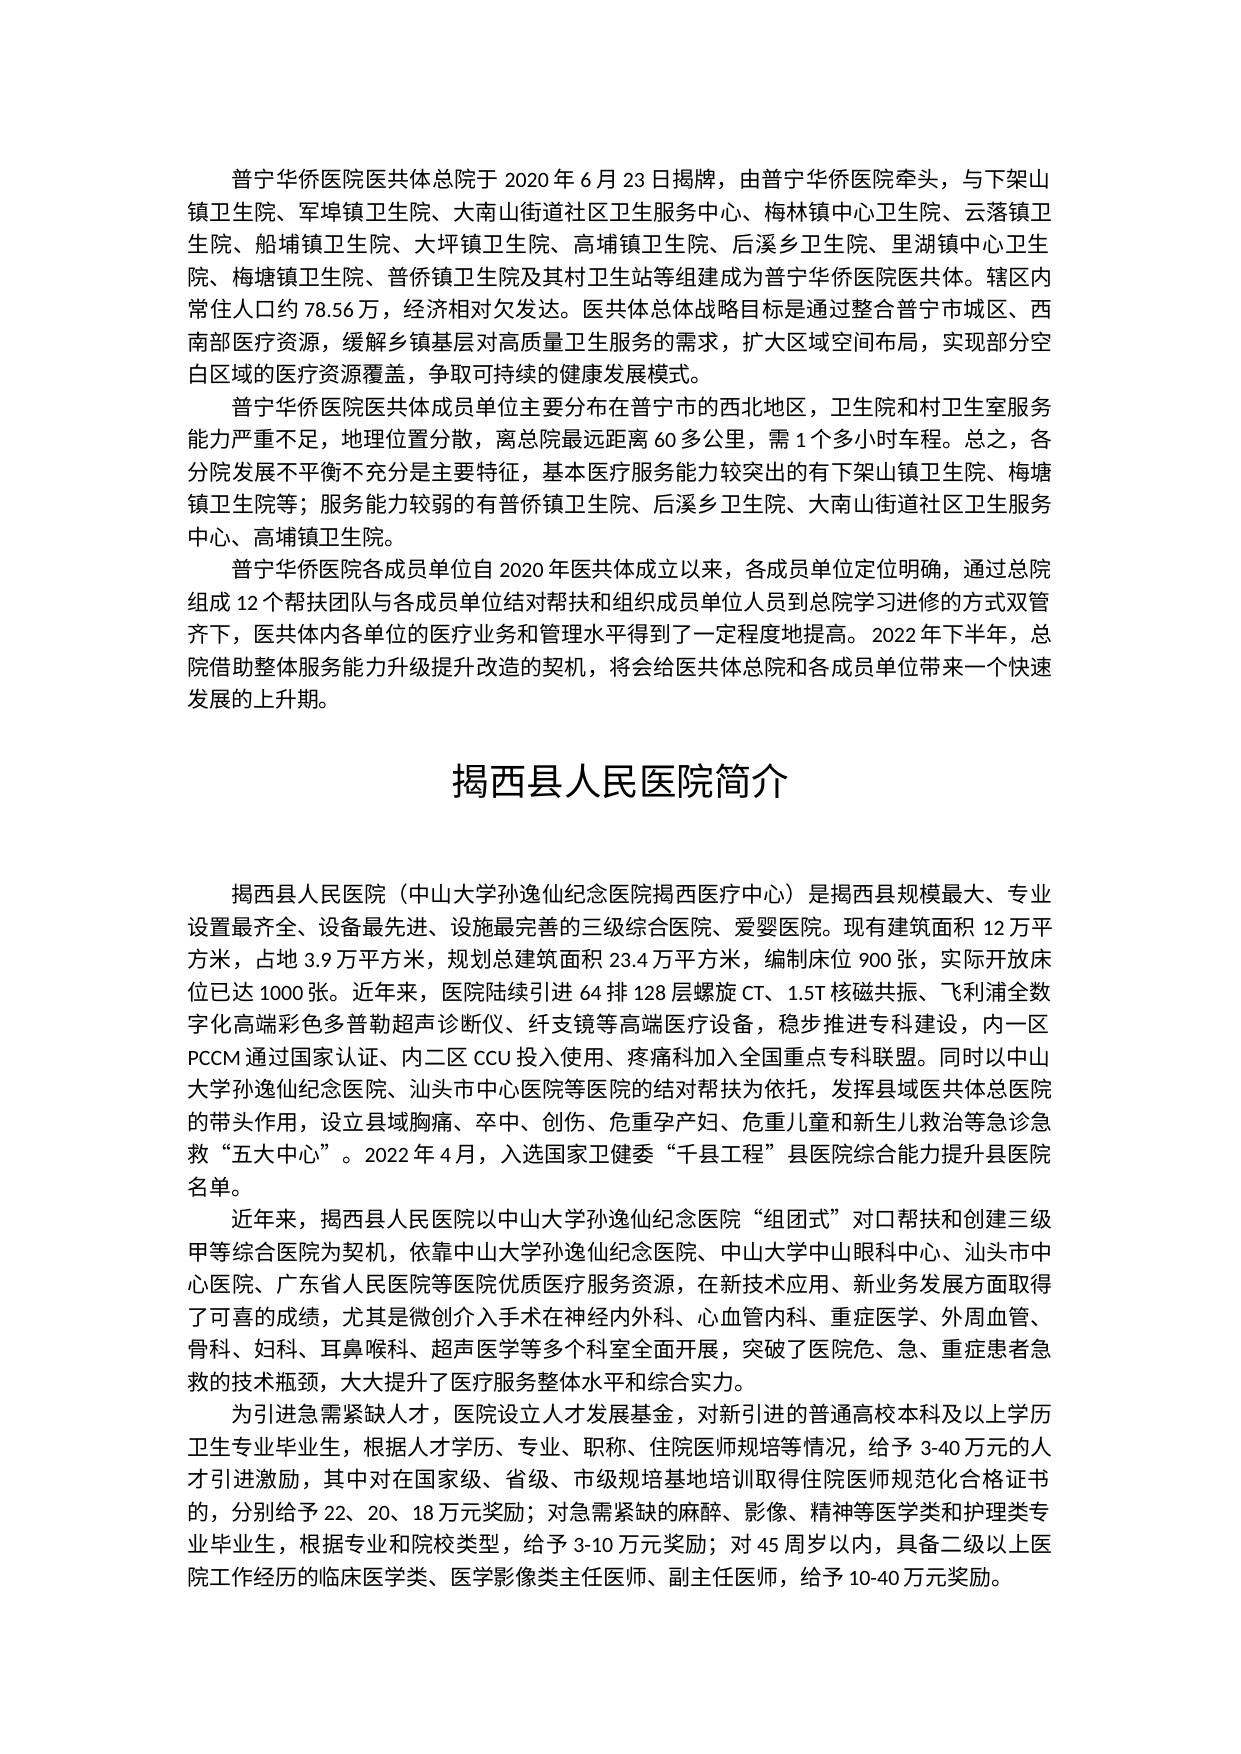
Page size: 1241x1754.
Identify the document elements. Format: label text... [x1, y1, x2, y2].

text 揭西县人民医院简介 [187, 747, 1053, 812]
text 为引进急需紧缺人才，医院设立人才发展基金，对新引进的普通高校本科及以上学历卫生专业毕业生，根据人才学历、专业、职称、住院医师规培等情况，给予3-40万元的人才引进激励，其中对在国家级、省级、市级规培基地培训取得住院医师规范化合格证书的，分别给予22、20、18万元奖励；对急需紧缺的麻醉、影像、精神等医学类和护理类专业毕业生，根据专业和院校类型，给予3-10万元奖励；对45周岁以内，具备二级以上医院工作经历的临床医学类、医学影像类主任医师、副主任医师，给予10-40万元奖励。 [187, 1397, 1053, 1592]
text 普宁华侨医院医共体成员单位主要分布在普宁市的西北地区，卫生院和村卫生室服务能力严重不足，地理位置分散，离总院最远距离60多公里，需1个多小时车程。总之，各分院发展不平衡不充分是主要特征，基本医疗服务能力较突出的有下架山镇卫生院、梅塘镇卫生院等；服务能力较弱的有普侨镇卫生院、后溪乡卫生院、大南山街道社区卫生服务中心、高埔镇卫生院。 [187, 389, 1053, 552]
text 普宁华侨医院医共体总院于2020年6月23日揭牌，由普宁华侨医院牵头，与下架山镇卫生院、军埠镇卫生院、大南山街道社区卫生服务中心、梅林镇中心卫生院、云落镇卫生院、船埔镇卫生院、大坪镇卫生院、高埔镇卫生院、后溪乡卫生院、里湖镇中心卫生院、梅塘镇卫生院、普侨镇卫生院及其村卫生站等组建成为普宁华侨医院医共体。辖区内常住人口约78.56万，经济相对欠发达。医共体总体战略目标是通过整合普宁市城区、西南部医疗资源，缓解乡镇基层对高质量卫生服务的需求，扩大区域空间布局，实现部分空白区域的医疗资源覆盖，争取可持续的健康发展模式。 [187, 162, 1053, 389]
text 揭西县人民医院（中山大学孙逸仙纪念医院揭西医疗中心）是揭西县规模最大、专业设置最齐全、设备最先进、设施最完善的三级综合医院、爱婴医院。现有建筑面积12万平方米，占地3.9万平方米，规划总建筑面积23.4万平方米，编制床位900张，实际开放床位已达1000张。近年来，医院陆续引进64排128层螺旋CT、1.5T核磁共振、飞利浦全数字化高端彩色多普勒超声诊断仪、纤支镜等高端医疗设备，稳步推进专科建设，内一区PCCM通过国家认证、内二区CCU投入使用、疼痛科加入全国重点专科联盟。同时以中山大学孙逸仙纪念医院、汕头市中心医院等医院的结对帮扶为依托，发挥县域医共体总医院的带头作用，设立县域胸痛、卒中、创伤、危重孕产妇、危重儿童和新生儿救治等急诊急救“五大中心”。2022年4月，入选国家卫健委“千县工程”县医院综合能力提升县医院名单。 [187, 877, 1053, 1202]
text 近年来，揭西县人民医院以中山大学孙逸仙纪念医院“组团式”对口帮扶和创建三级甲等综合医院为契机，依靠中山大学孙逸仙纪念医院、中山大学中山眼科中心、汕头市中心医院、广东省人民医院等医院优质医疗服务资源，在新技术应用、新业务发展方面取得了可喜的成绩，尤其是微创介入手术在神经内外科、心血管内科、重症医学、外周血管、骨科、妇科、耳鼻喉科、超声医学等多个科室全面开展，突破了医院危、急、重症患者急救的技术瓶颈，大大提升了医疗服务整体水平和综合实力。 [187, 1202, 1053, 1397]
text 普宁华侨医院各成员单位自2020年医共体成立以来，各成员单位定位明确，通过总院组成12个帮扶团队与各成员单位结对帮扶和组织成员单位人员到总院学习进修的方式双管齐下，医共体内各单位的医疗业务和管理水平得到了一定程度地提高。2022年下半年，总院借助整体服务能力升级提升改造的契机，将会给医共体总院和各成员单位带来一个快速发展的上升期。 [187, 552, 1053, 714]
